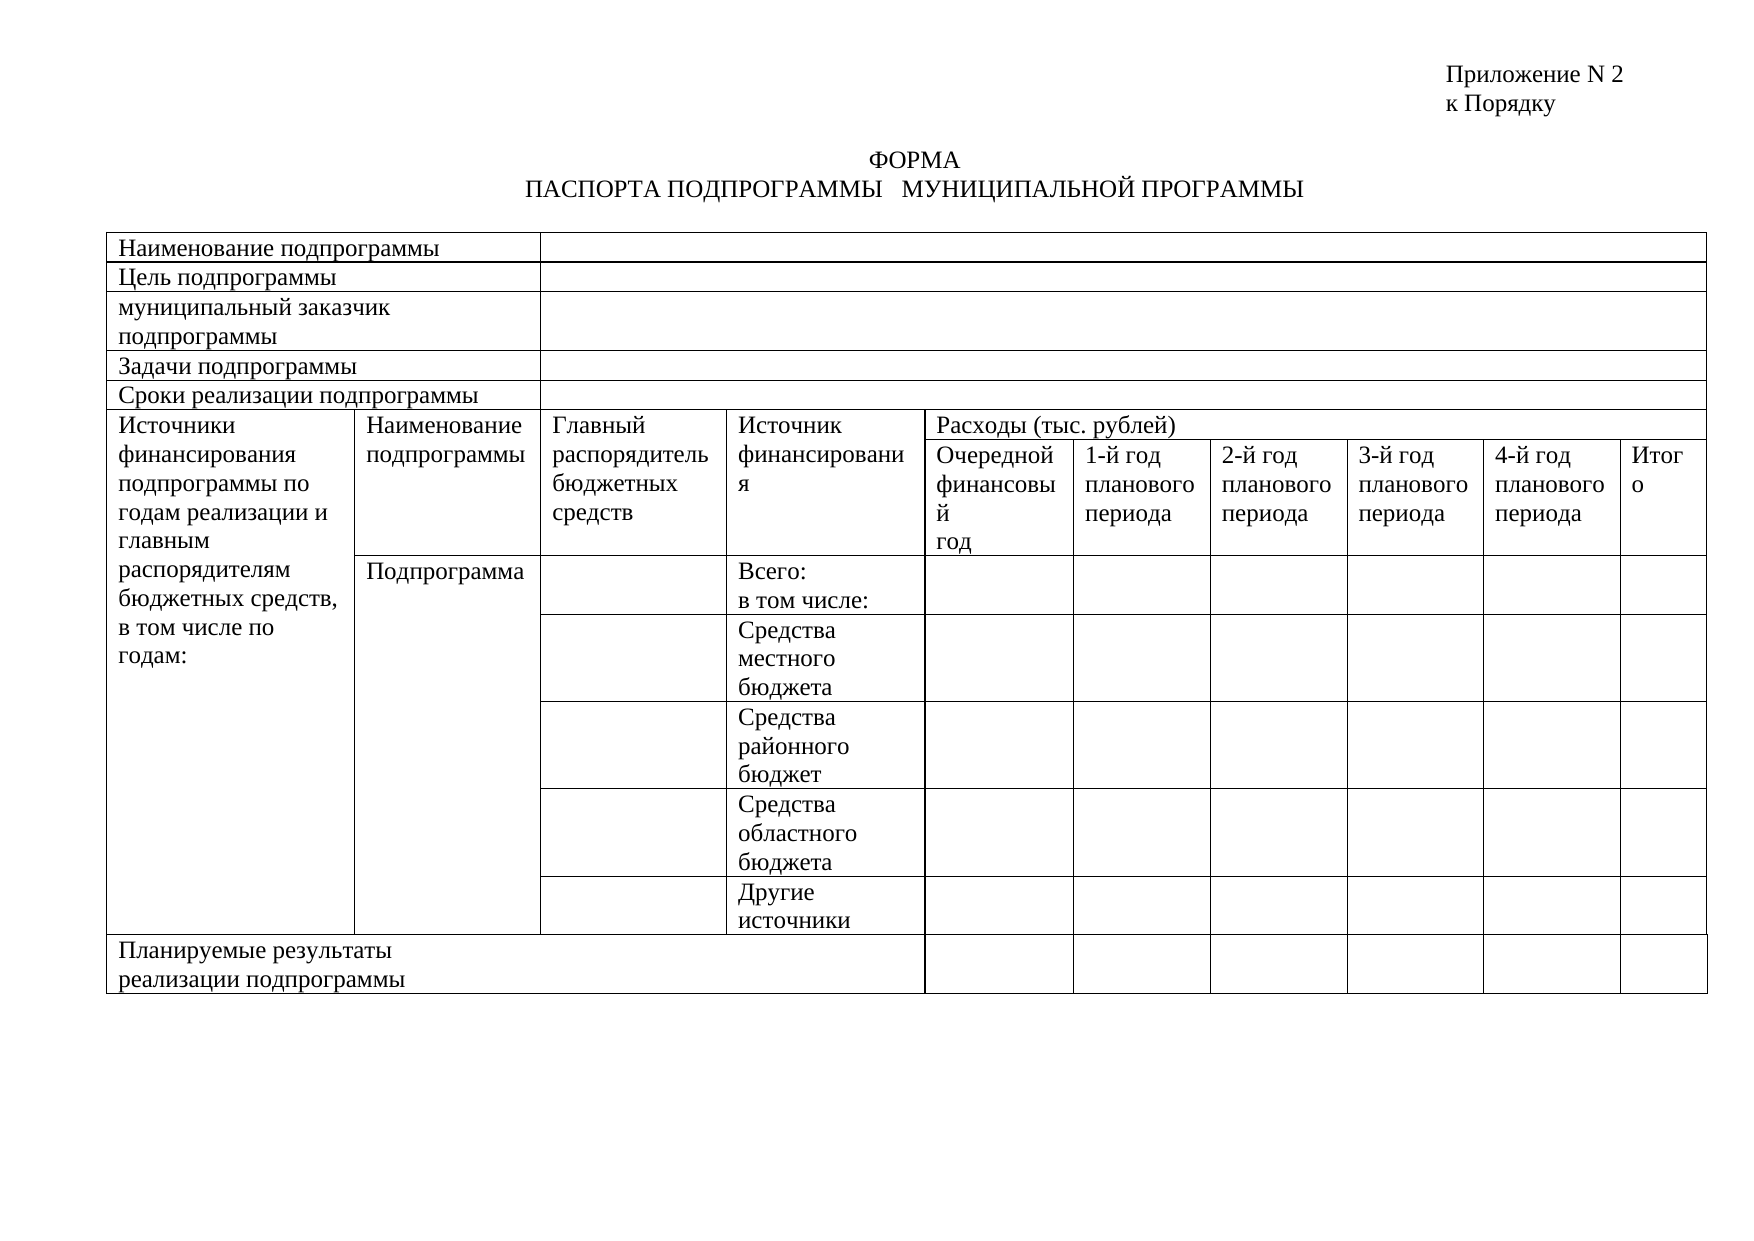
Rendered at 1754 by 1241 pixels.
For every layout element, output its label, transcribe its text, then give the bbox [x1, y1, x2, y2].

table_cell [1621, 702, 1706, 788]
table_cell Другие источники [727, 877, 924, 934]
text ФОРМА [118, 145, 1711, 174]
table_cell [541, 292, 1706, 350]
table_cell [926, 615, 1073, 701]
table_cell [926, 935, 1073, 993]
table_cell [1621, 615, 1706, 701]
table_cell [1621, 789, 1706, 876]
table_cell [1348, 789, 1483, 876]
table_cell [1074, 877, 1210, 934]
table_cell [541, 615, 726, 701]
table_cell [1211, 877, 1347, 934]
table_cell Средства районного бюджет [727, 702, 924, 788]
table_cell [1621, 877, 1706, 934]
table_cell Расходы (тыс. рублей) [926, 410, 1706, 439]
table_cell [541, 877, 726, 934]
table_cell [1074, 702, 1210, 788]
table_cell [1074, 615, 1210, 701]
table_cell Наименование подпрограммы [355, 410, 540, 555]
table_cell Подпрограмма [355, 556, 540, 934]
table_cell Планируемые результаты реализации подпрограммы [107, 935, 924, 993]
table_cell [1484, 615, 1620, 701]
text ПАСПОРТА ПОДПРОГРАММЫ МУНИЦИПАЛЬНОЙ ПРОГРАММЫ [118, 174, 1711, 203]
table_cell 3-й год планового периода [1348, 440, 1483, 555]
table_cell [1211, 935, 1347, 993]
table_cell [541, 263, 1706, 291]
table_cell [1074, 556, 1210, 614]
table_cell Очередной финансовый год [926, 440, 1073, 555]
table_cell [1484, 556, 1620, 614]
table_cell [1348, 702, 1483, 788]
table_cell Всего: в том числе: [727, 556, 924, 614]
table_cell [1348, 877, 1483, 934]
table_cell [541, 381, 1706, 409]
table_cell [541, 702, 726, 788]
table_cell Главный распорядитель бюджетных средств [541, 410, 726, 555]
table_cell [926, 877, 1073, 934]
table_cell [1211, 556, 1347, 614]
table_header Наименование подпрограммы [107, 233, 540, 261]
table_cell [541, 556, 726, 614]
table_cell Итого [1621, 440, 1706, 555]
table_cell [926, 556, 1073, 614]
table_cell [1074, 935, 1210, 993]
table_cell 2-й год планового периода [1211, 440, 1347, 555]
table_cell [1484, 789, 1620, 876]
table_cell муниципальный заказчик подпрограммы [107, 292, 540, 350]
table_cell [541, 351, 1706, 379]
table_cell [1211, 702, 1347, 788]
text Приложение N 2 [1446, 59, 1711, 88]
table_cell Средства областного бюджета [727, 789, 924, 876]
table_cell [1211, 615, 1347, 701]
table_cell [1348, 556, 1483, 614]
table_cell [926, 789, 1073, 876]
table_cell [1211, 789, 1347, 876]
table_cell [541, 789, 726, 876]
table_cell [926, 702, 1073, 788]
table_cell [1348, 615, 1483, 701]
table_cell Цель подпрограммы [107, 263, 540, 291]
table_cell Источник финансирования [727, 410, 924, 555]
table_cell [1484, 702, 1620, 788]
table_cell 4-й год планового периода [1484, 440, 1620, 555]
table_cell Средства местного бюджета [727, 615, 924, 701]
table_cell Источники финансирования подпрограммы по годам реализации и главным распорядителям бюджетных средств, в том числе по годам: [107, 410, 354, 934]
table_cell [1348, 935, 1483, 993]
table_cell 1-й год планового периода [1074, 440, 1210, 555]
table_header [541, 233, 1706, 261]
table_cell Задачи подпрограммы [107, 351, 540, 379]
table_cell [1484, 935, 1620, 993]
table_cell [1074, 789, 1210, 876]
table_cell [1621, 935, 1707, 993]
table_cell [1484, 877, 1620, 934]
table_cell [1621, 556, 1706, 614]
table_cell Сроки реализации подпрограммы [107, 381, 540, 409]
text к Порядку [1446, 88, 1711, 117]
